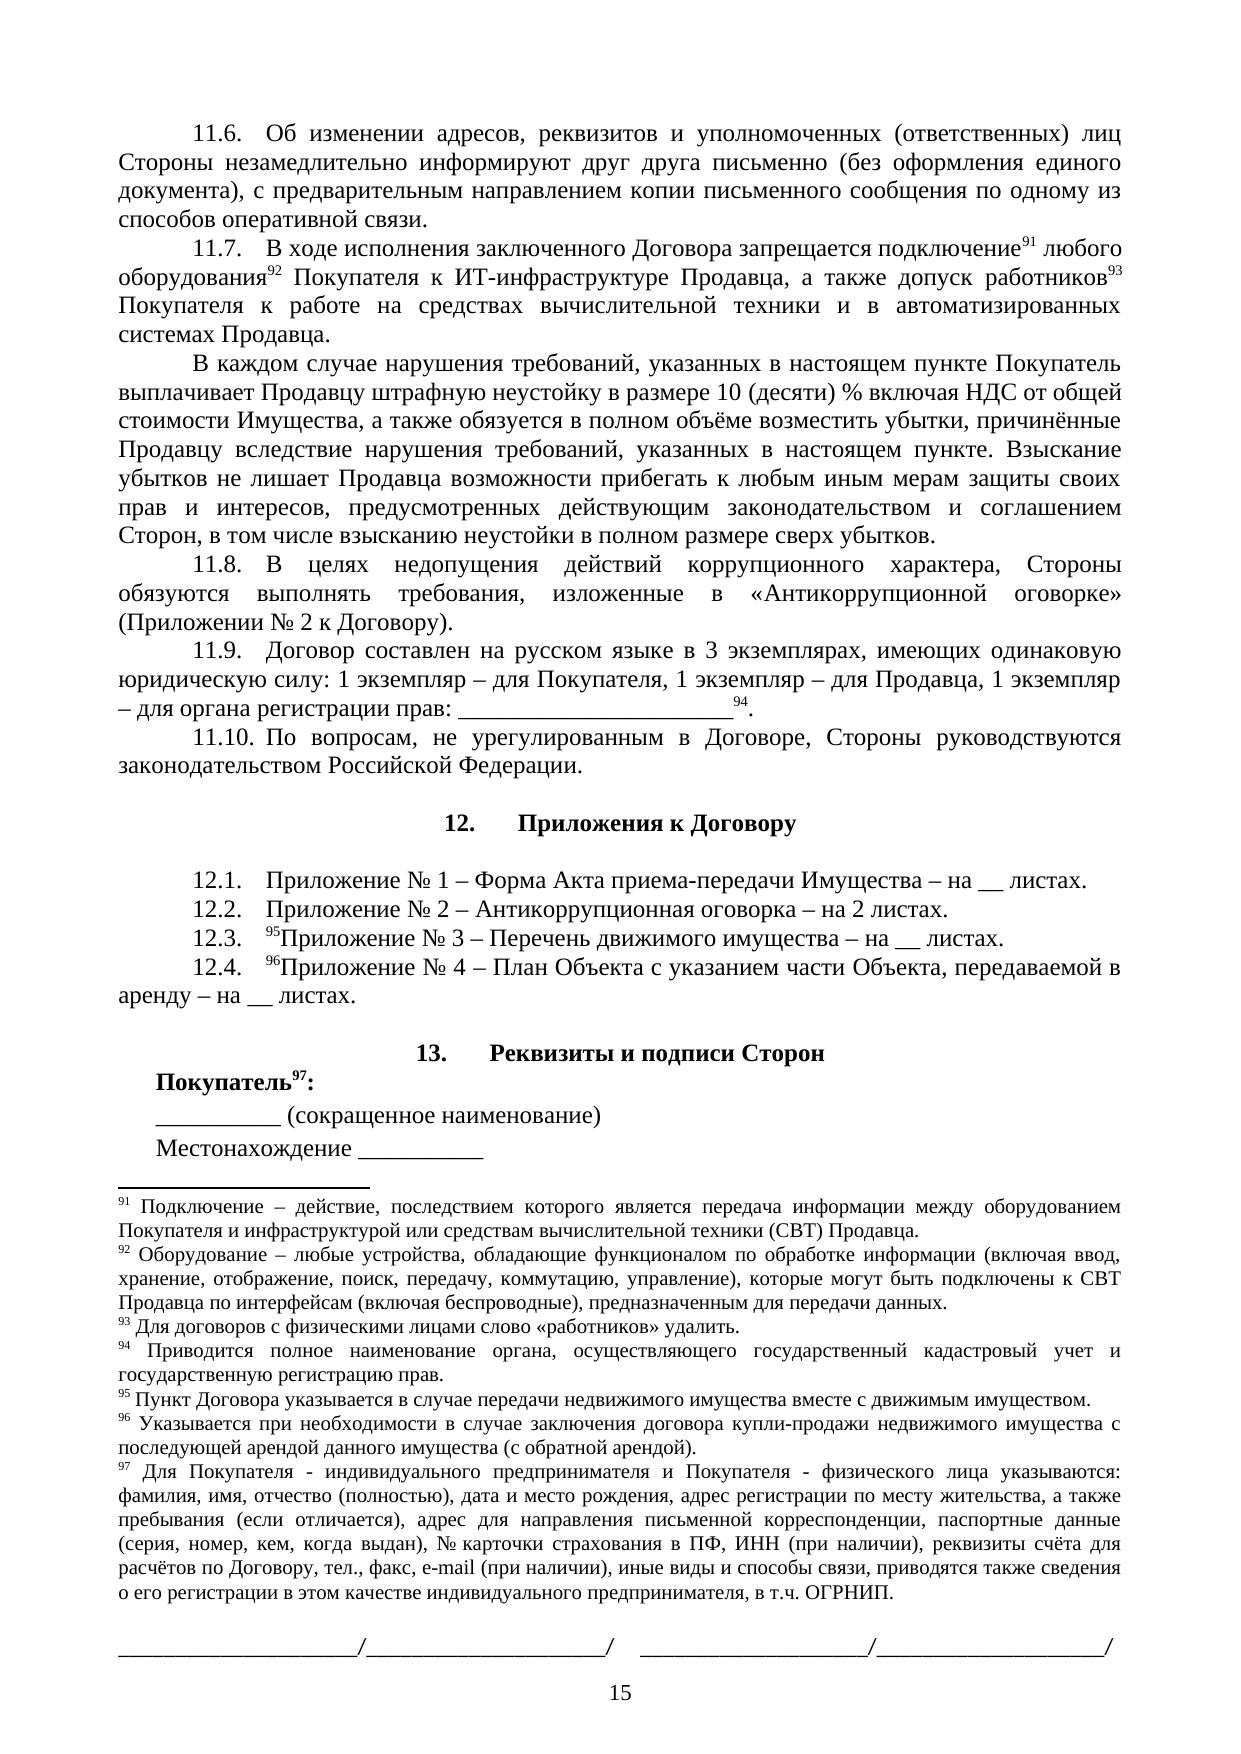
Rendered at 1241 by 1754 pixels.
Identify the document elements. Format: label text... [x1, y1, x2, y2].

text __________ (сокращенное наименование) [118, 1100, 1122, 1129]
list В каждом случае нарушения требований, указанных в настоящем пункте Покупатель выплачивает Продавцу штрафную неустойку в размере 10 (десяти) % включая НДС от общей стоимости Имущества, а также обязуется в полном объёме возместить убытки, причинённые Продавцу вследствие нарушения требований, указанных в настоящем пункте. Взыскание убытков не лишает Продавца возможности прибегать к любым иным мерам защиты своих прав и интересов, предусмотренных действующим законодательством и соглашением Сторон, в том числе взысканию неустойки в полном размере сверх убытков. [118, 348, 1122, 549]
list Приложение № 4 – План Объекта с указанием части Объекта, передаваемой в аренду – на __ листах. [118, 952, 1122, 1009]
text Местонахождение __________ [118, 1133, 1122, 1162]
list Приложение № 3 – Перечень движимого имущества – на __ листах. [118, 923, 1122, 952]
list Приложения к Договору [118, 808, 1122, 837]
list Реквизиты и подписи Сторон [118, 1038, 1122, 1067]
list В ходе исполнения заключенного Договора запрещается подключение любого оборудования Покупателя к ИТ-инфраструктуре Продавца, а также допуск работников Покупателя к работе на средствах вычислительной техники и в автоматизированных системах Продавца. [118, 233, 1122, 348]
text Покупатель: [118, 1067, 1122, 1096]
list В целях недопущения действий коррупционного характера, Стороны обязуются выполнять требования, изложенные в «Антикоррупционной оговорке» (Приложении № 2 к Договору). [118, 549, 1122, 636]
list Приложение № 1 – Форма Акта приема-передачи Имущества – на __ листах. [118, 866, 1122, 894]
list Об изменении адресов, реквизитов и уполномоченных (ответственных) лиц Стороны незамедлительно информируют друг друга письменно (без оформления единого документа), с предварительным направлением копии письменного сообщения по одному из способов оперативной связи. [118, 118, 1122, 233]
list Приложение № 2 – Антикоррупционная оговорка – на 2 листах. [118, 894, 1122, 923]
list По вопросам, не урегулированным в Договоре, Стороны руководствуются законодательством Российской Федерации. [118, 722, 1122, 779]
list Договор составлен на русском языке в 3 экземплярах, имеющих одинаковую юридическую силу: 1 экземпляр – для Покупателя, 1 экземпляр – для Продавца, 1 экземпляр – для органа регистрации прав: ______________________. [118, 636, 1122, 722]
